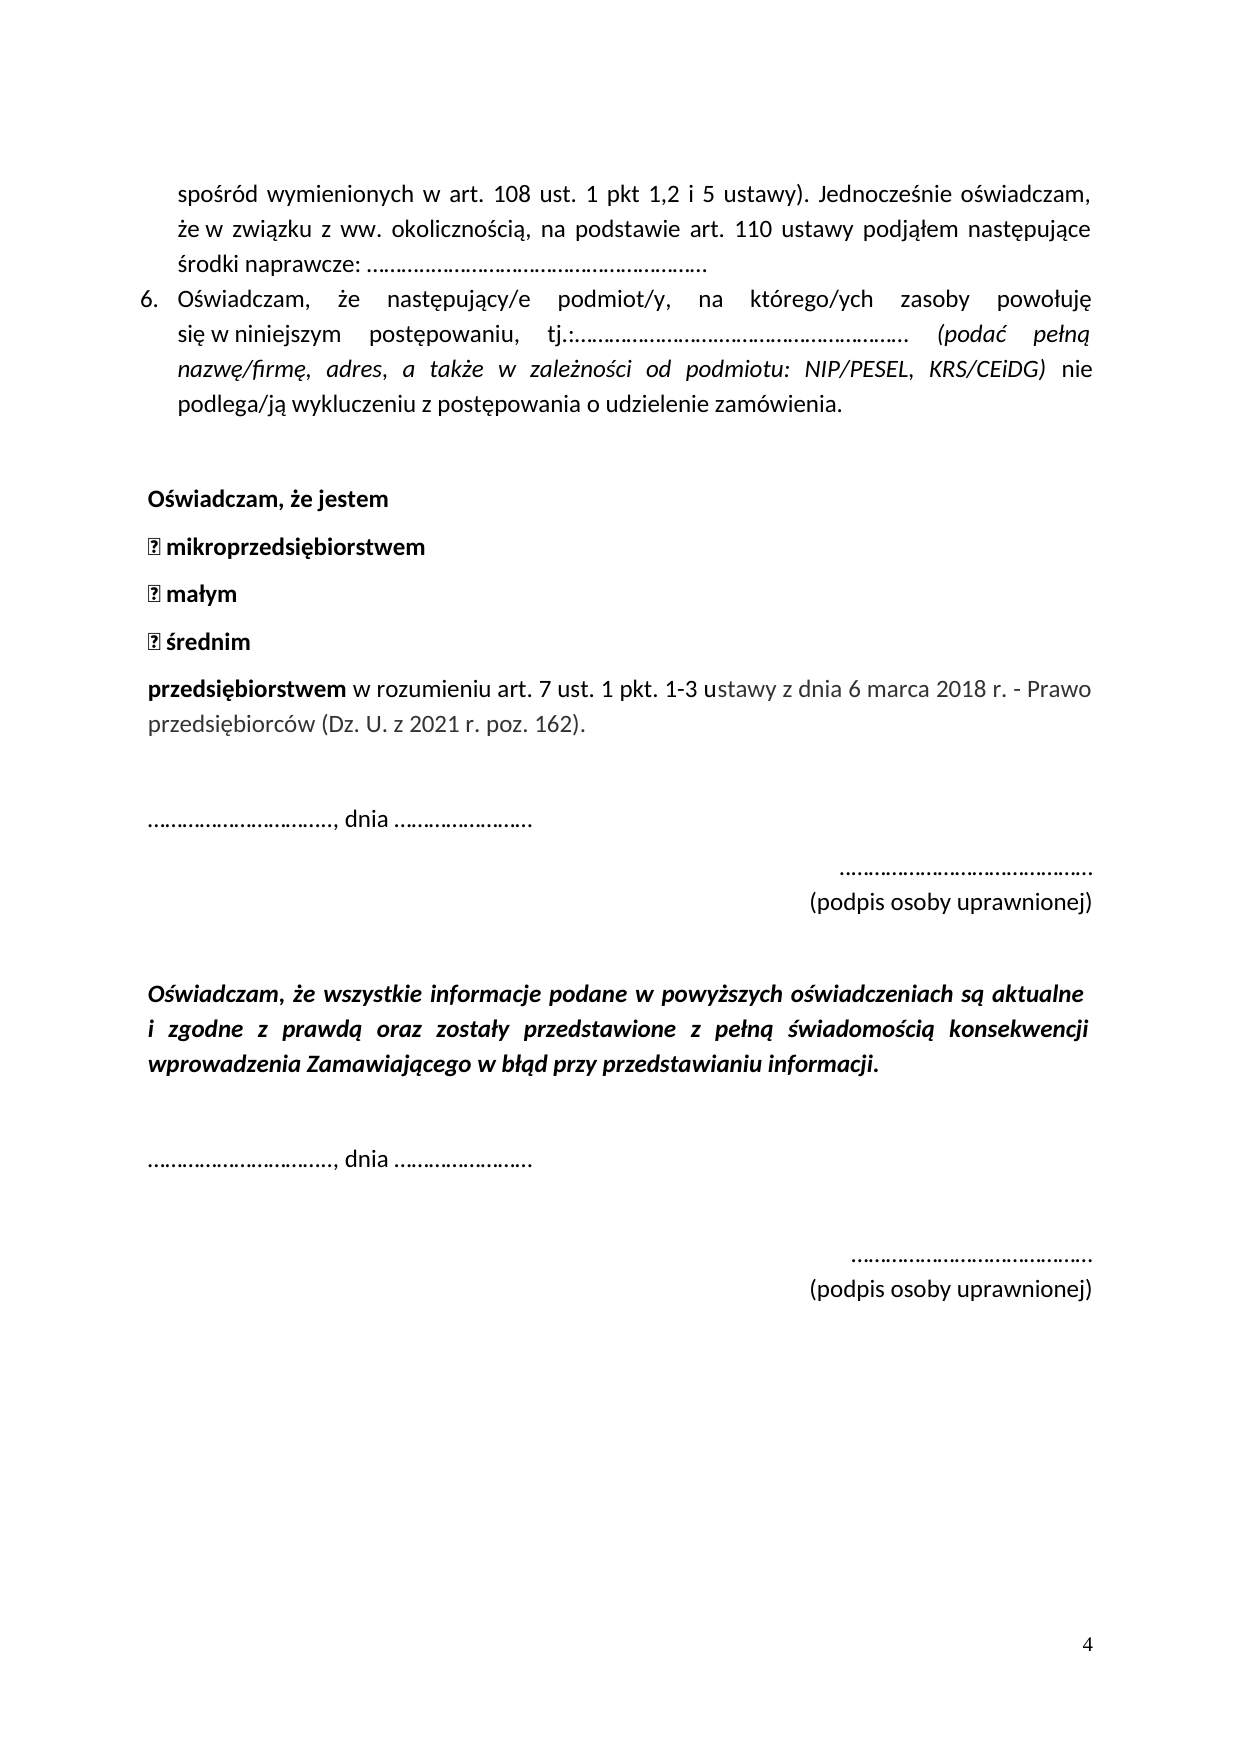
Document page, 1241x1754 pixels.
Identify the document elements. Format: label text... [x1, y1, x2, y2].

text Oświadczam, że jestem [148, 484, 1093, 514]
text  małym [148, 579, 1093, 609]
text  średnim [148, 626, 1093, 657]
text Oświadczam, że wszystkie informacje podane w powyższych oświadczeniach są aktualne i zgodne z prawdą oraz zostały przedstawione z pełną świadomością konsekwencji wprowadzenia Zamawiającego w błąd przy przedstawianiu informacji. [148, 978, 1093, 1079]
text ..…………………………………… (podpis osoby uprawnionej) [223, 851, 1093, 917]
text ………………………….., dnia …………………… [148, 1143, 1093, 1174]
list Oświadczam, że następujący/e podmiot/y, na którego/ych zasoby powołuję się w niniejszym postępowaniu, tj.:…………………….…………………………… (podać pełną nazwę/firmę, adres, a także w zależności od podmiotu: NIP/PESEL, KRS/CEiDG) nie podlega/ją wykluczeniu z postępowania o udzielenie zamówienia. [140, 284, 1093, 419]
text przedsiębiorstwem w rozumieniu art. 7 ust. 1 pkt. 1-3 ustawy z dnia 6 marca 2018 r. - Prawo przedsiębiorców (Dz. U. z 2021 r. poz. 162). [148, 674, 1093, 739]
text ………………………….., dnia …………………… [148, 804, 1093, 834]
text  mikroprzedsiębiorstwem [148, 531, 1093, 562]
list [140, 179, 1093, 279]
text …………………………………… (podpis osoby uprawnionej) [223, 1238, 1093, 1304]
